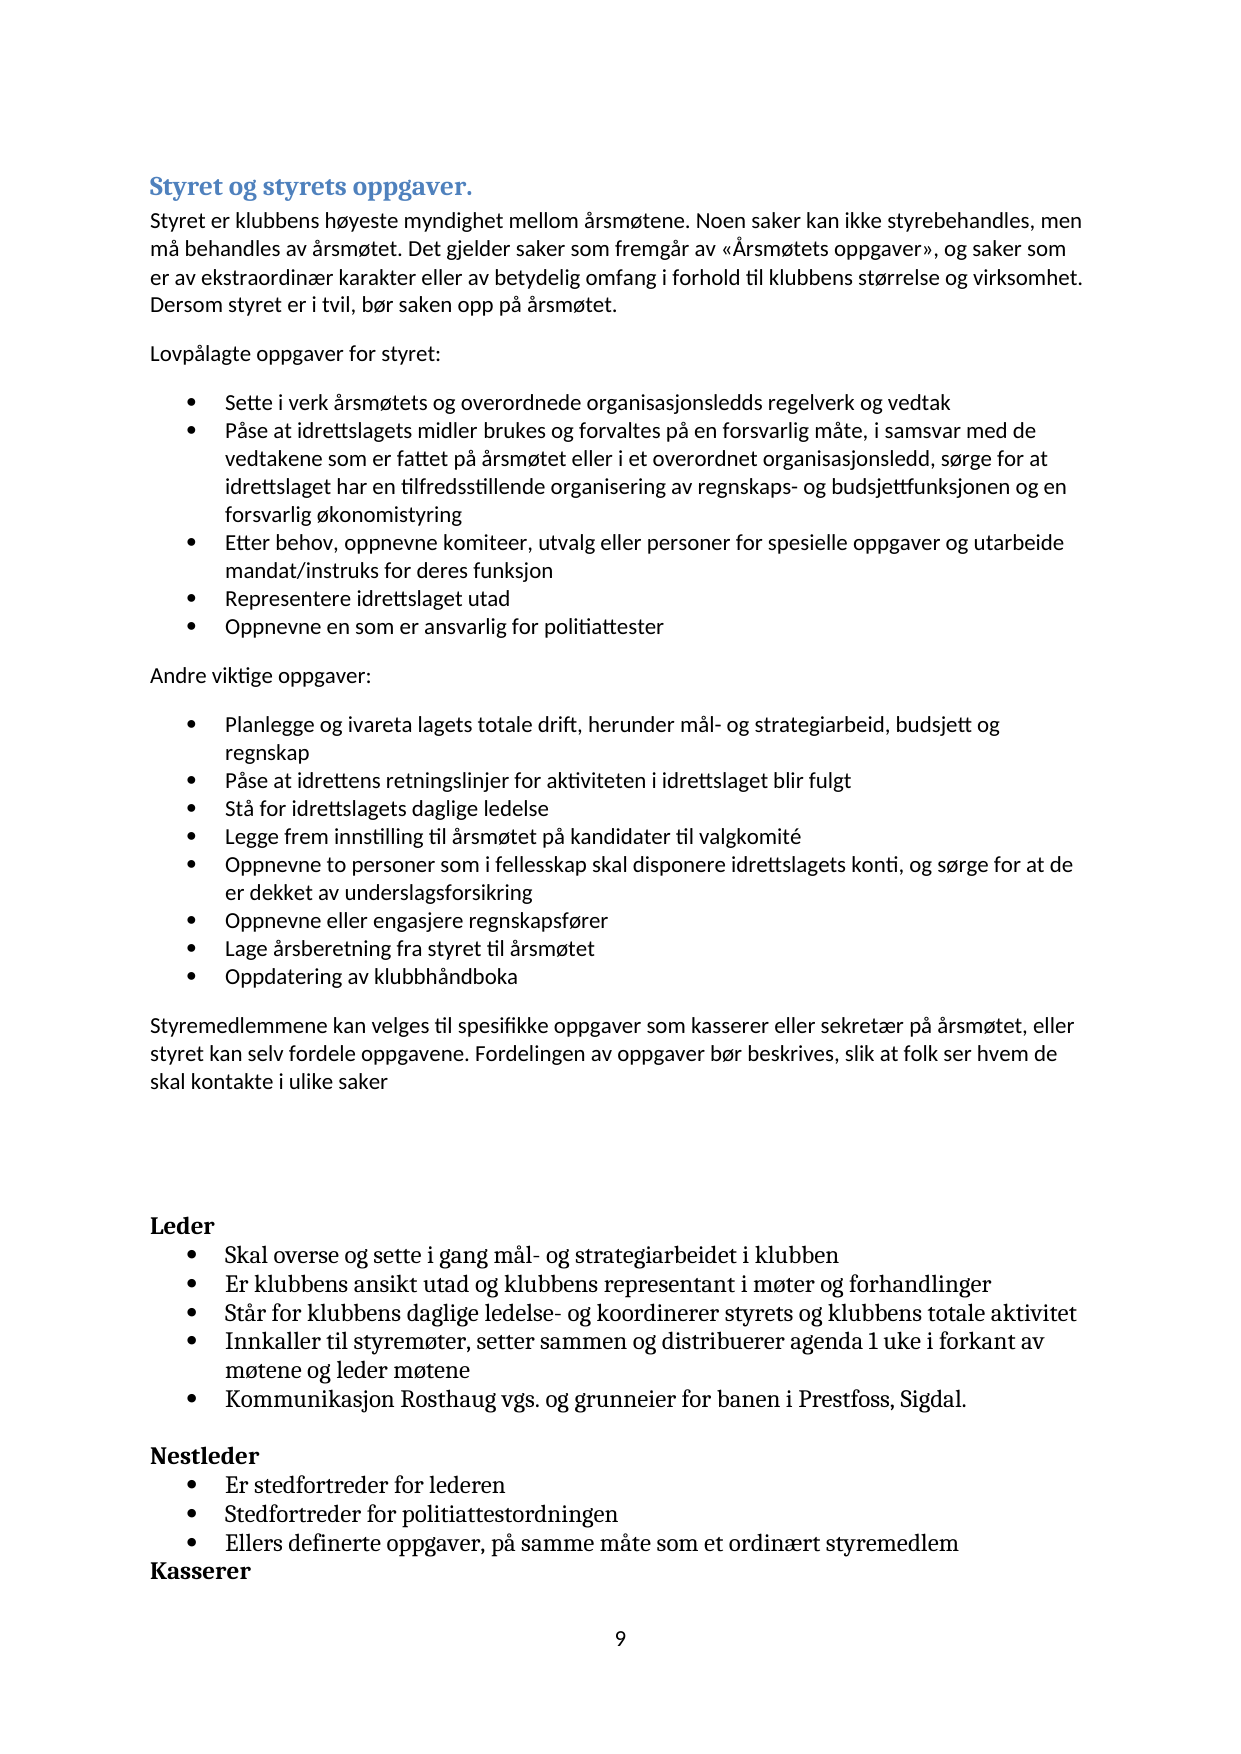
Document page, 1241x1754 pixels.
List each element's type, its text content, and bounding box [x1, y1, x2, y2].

list Etter behov, oppnevne komiteer, utvalg eller personer for spesielle oppgaver og utarbeide mandat/instruks for deres funksjon [187, 528, 1090, 584]
list Planlegge og ivareta lagets totale drift, herunder mål- og strategiarbeid, budsjett og regnskap [187, 710, 1090, 766]
list Stedfortreder for politiattestordningen [187, 1500, 1090, 1528]
text Andre viktige oppgaver: [150, 661, 1090, 689]
list Oppnevne en som er ansvarlig for politiattester [187, 612, 1090, 641]
list Påse at idrettens retningslinjer for aktiviteten i idrettslaget blir fulgt [187, 766, 1090, 794]
text Nestleder [150, 1442, 1090, 1471]
list Sette i verk årsmøtets og overordnede organisasjonsledds regelverk og vedtak [187, 388, 1090, 416]
list Står for klubbens daglige ledelse- og koordinerer styrets og klubbens totale aktivitet [187, 1298, 1090, 1327]
list Representere idrettslaget utad [187, 584, 1090, 612]
list Påse at idrettslagets midler brukes og forvaltes på en forsvarlig måte, i samsvar med de vedtakene som er fattet på årsmøtet eller i et overordnet organisasjonsledd, sørge for at idrettslaget har en tilfredsstillende organisering av regnskaps- og budsjettfunksjonen og en forsvarlig økonomistyring [187, 416, 1090, 528]
list Legge frem innstilling til årsmøtet på kandidater til valgkomité [187, 822, 1090, 850]
subtitle Styret og styrets oppgaver. [150, 171, 1090, 202]
list Oppnevne to personer som i fellesskap skal disponere idrettslagets konti, og sørge for at de er dekket av underslagsforsikring [187, 850, 1090, 906]
text Styret er klubbens høyeste myndighet mellom årsmøtene. Noen saker kan ikke styrebehandles, men må behandles av årsmøtet. Det gjelder saker som fremgår av «Årsmøtets oppgaver», og saker som er av ekstraordinær karakter eller av betydelig omfang i forhold til klubbens størrelse og virksomhet. Dersom styret er i tvil, bør saken opp på årsmøtet. [150, 207, 1090, 319]
list Innkaller til styremøter, setter sammen og distribuerer agenda 1 uke i forkant av møtene og leder møtene [187, 1327, 1090, 1385]
text Lovpålagte oppgaver for styret: [150, 339, 1090, 367]
list Er klubbens ansikt utad og klubbens representant i møter og forhandlinger [187, 1270, 1090, 1298]
list Er stedfortreder for lederen [187, 1471, 1090, 1500]
list Oppdatering av klubbhåndboka [187, 962, 1090, 990]
text Leder [150, 1212, 1090, 1241]
list Kommunikasjon Rosthaug vgs. og grunneier for banen i Prestfoss, Sigdal. [187, 1385, 1090, 1413]
list Skal overse og sette i gang mål- og strategiarbeidet i klubben [187, 1241, 1090, 1270]
text Kasserer [150, 1557, 1090, 1586]
text Styremedlemmene kan velges til spesifikke oppgaver som kasserer eller sekretær på årsmøtet, eller styret kan selv fordele oppgavene. Fordelingen av oppgaver bør beskrives, slik at folk ser hvem de skal kontakte i ulike saker [150, 1011, 1090, 1095]
list Oppnevne eller engasjere regnskapsfører [187, 906, 1090, 934]
list Ellers definerte oppgaver, på samme måte som et ordinært styremedlem [187, 1528, 1090, 1557]
list Lage årsberetning fra styret til årsmøtet [187, 934, 1090, 962]
list Stå for idrettslagets daglige ledelse [187, 794, 1090, 822]
